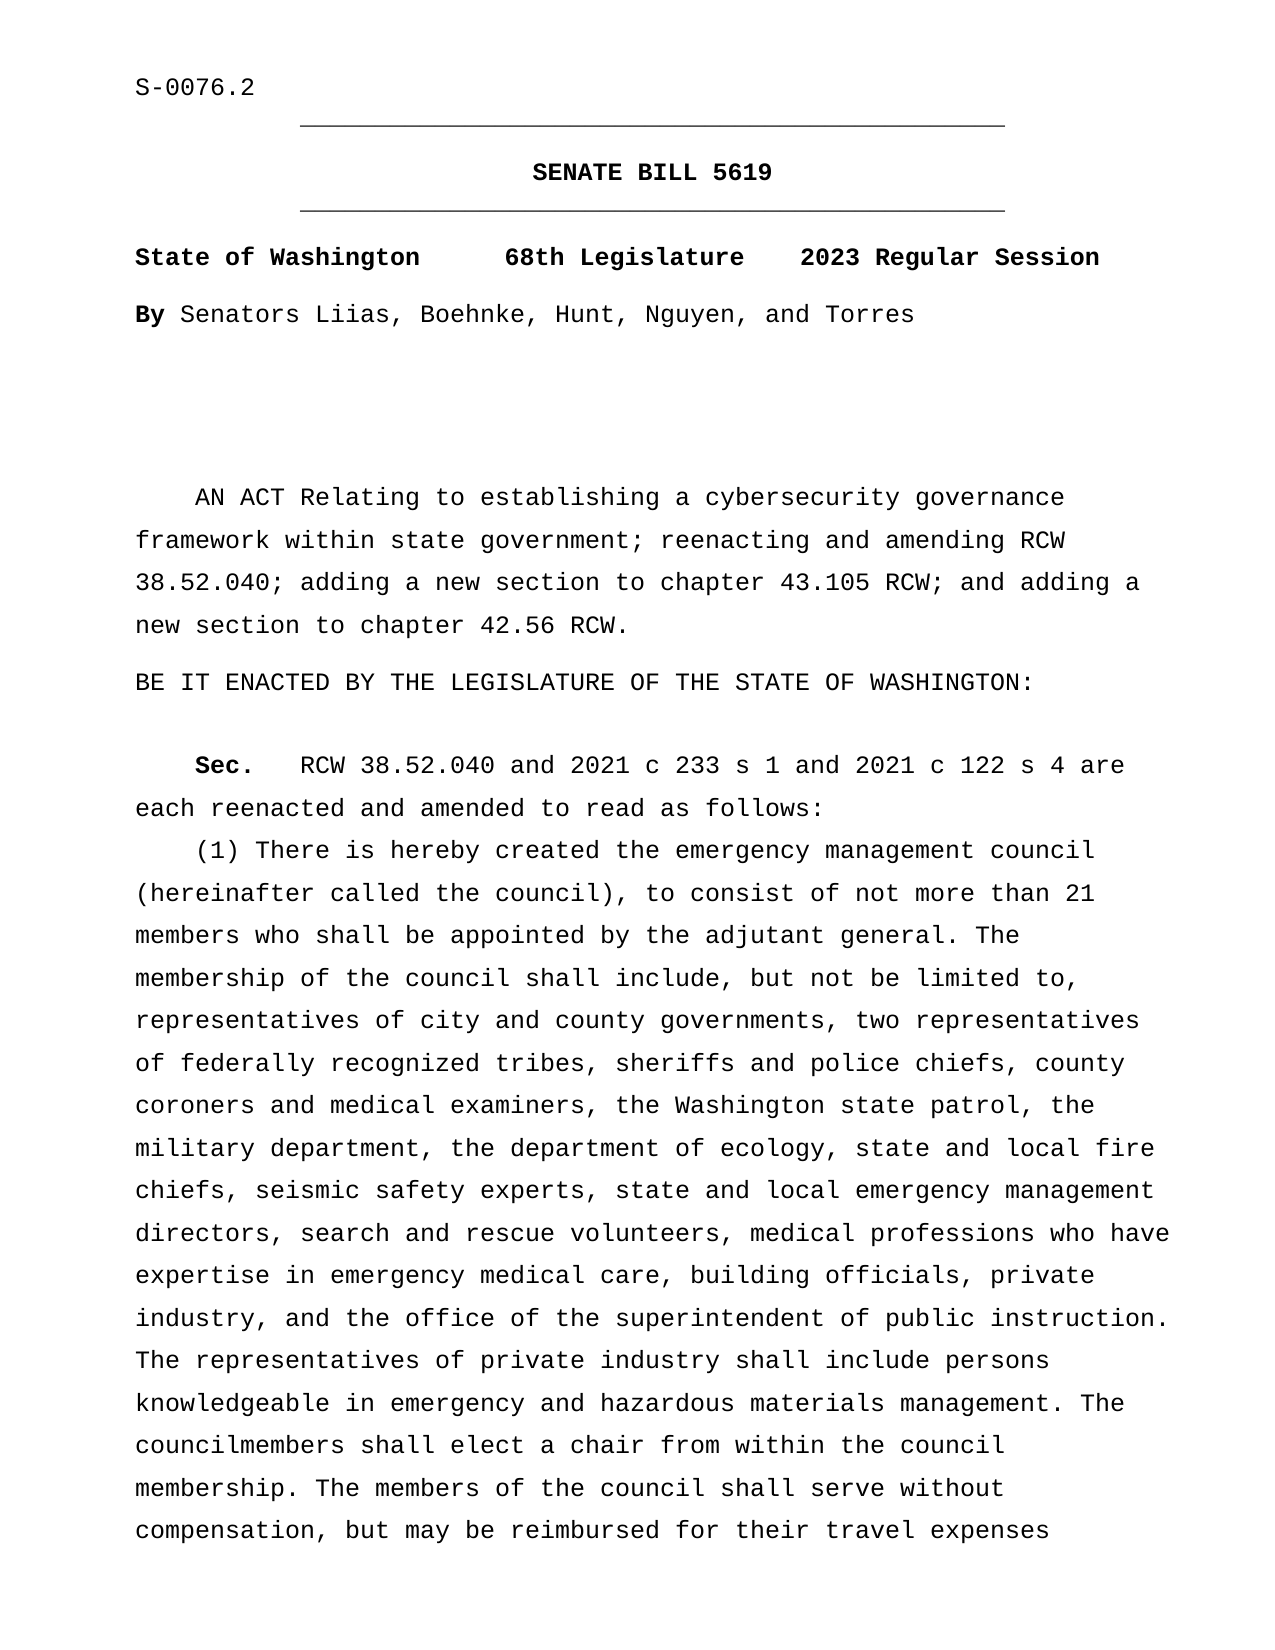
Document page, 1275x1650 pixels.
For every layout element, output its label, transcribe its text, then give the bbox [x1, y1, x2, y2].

text AN ACT Relating to establishing a cybersecurity governance framework within state government; reenacting and amending RCW 38.52.040; adding a new section to chapter 43.105 RCW; and adding a new section to chapter 42.56 RCW. [135, 472, 1170, 642]
text Sec. RCW 38.52.040 and 2021 c 233 s 1 and 2021 c 122 s 4 are each reenacted and amended to read as follows: [135, 740, 1170, 825]
text S-0076.2 [135, 75, 1170, 103]
text BE IT ENACTED BY THE LEGISLATURE OF THE STATE OF WASHINGTON: [135, 670, 1170, 698]
text State of Washington 68th Legislature 2023 Regular Session [135, 245, 1170, 273]
text By Senators Liias, Boehnke, Hunt, Nguyen, and Torres [135, 302, 1170, 330]
text SENATE BILL 5619 [135, 160, 1170, 188]
text _______________________________________________ [135, 188, 1170, 217]
text _______________________________________________ [135, 103, 1170, 132]
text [135, 825, 1170, 1547]
